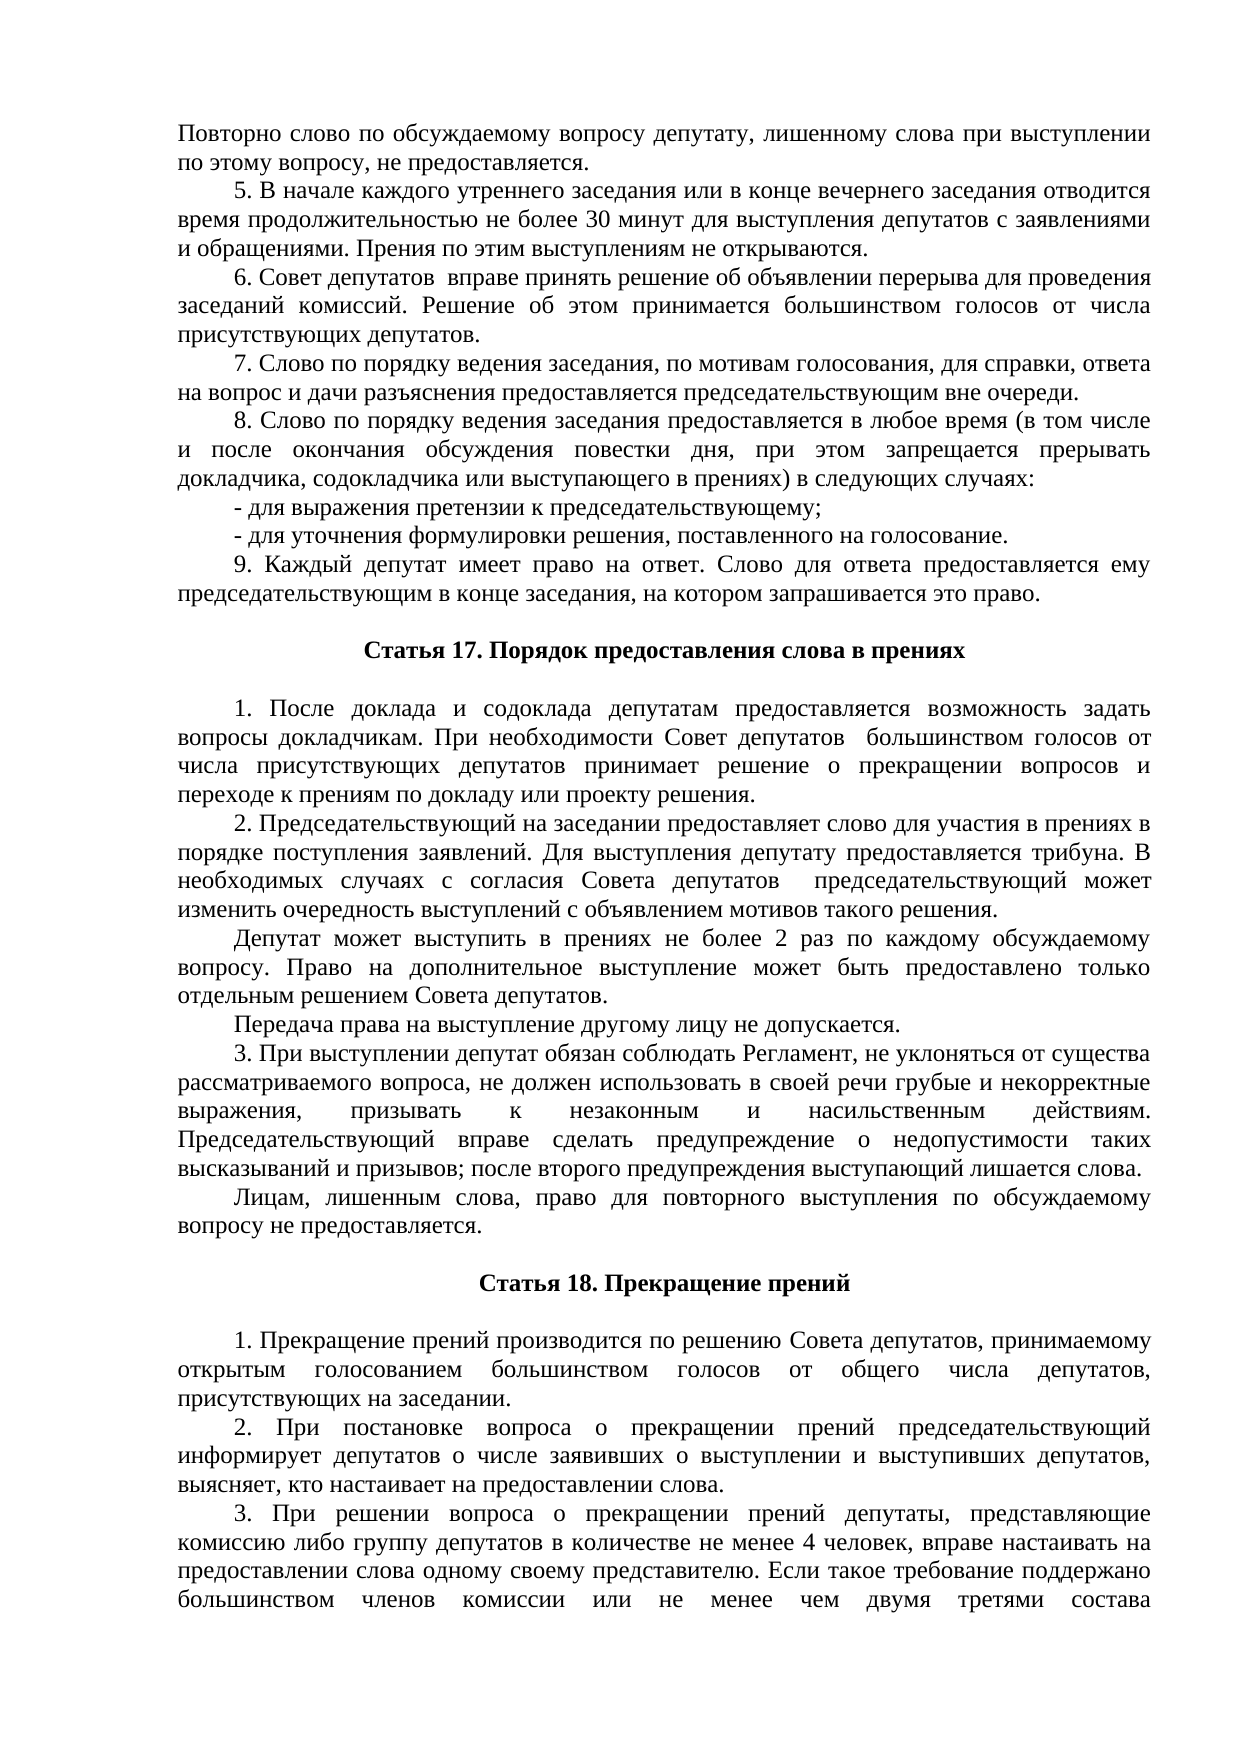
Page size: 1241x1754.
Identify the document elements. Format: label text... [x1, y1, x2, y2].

text - для уточнения формулировки решения, поставленного на голосование. [177, 521, 1152, 549]
text Депутат может выступить в прениях не более 2 раз по каждому обсуждаемому вопросу. Право на дополнительное выступление может быть предоставлено только отдельным решением Совета депутатов. [177, 923, 1152, 1009]
text Статья 18. Прекращение прений [177, 1268, 1152, 1297]
text 8. Слово по порядку ведения заседания предоставляется в любое время (в том числе и после окончания обсуждения повестки дня, при этом запрещается прерывать докладчика, содокладчика или выступающего в прениях) в следующих случаях: [177, 406, 1152, 492]
text - для выражения претензии к председательствующему; [177, 492, 1152, 521]
text 1. Прекращение прений производится по решению Совета депутатов, принимаемому открытым голосованием большинством голосов от общего числа депутатов, присутствующих на заседании. [177, 1326, 1152, 1412]
text 3. При выступлении депутат обязан соблюдать Регламент, не уклоняться от существа рассматриваемого вопроса, не должен использовать в своей речи грубые и некорректные выражения, призывать к незаконным и насильственным действиям. Председательствующий вправе сделать предупреждение о недопустимости таких высказываний и призывов; после второго предупреждения выступающий лишается слова. [177, 1038, 1152, 1182]
text Передача права на выступление другому лицу не допускается. [177, 1009, 1152, 1038]
text 9. Каждый депутат имеет право на ответ. Слово для ответа предоставляется ему председательствующим в конце заседания, на котором запрашивается это право. [177, 549, 1152, 607]
text 2. При постановке вопроса о прекращении прений председательствующий информирует депутатов о числе заявивших о выступлении и выступивших депутатов, выясняет, кто настаивает на предоставлении слова. [177, 1412, 1152, 1498]
text 6. Совет депутатов вправе принять решение об объявлении перерыва для проведения заседаний комиссий. Решение об этом принимается большинством голосов от числа присутствующих депутатов. [177, 262, 1152, 348]
text 2. Председательствующий на заседании предоставляет слово для участия в прениях в порядке поступления заявлений. Для выступления депутату предоставляется трибуна. В необходимых случаях с согласия Совета депутатов председательствующий может изменить очередность выступлений с объявлением мотивов такого решения. [177, 808, 1152, 923]
text 7. Слово по порядку ведения заседания, по мотивам голосования, для справки, ответа на вопрос и дачи разъяснения предоставляется председательствующим вне очереди. [177, 348, 1152, 406]
text Статья 17. Порядок предоставления слова в прениях [177, 636, 1152, 664]
text 1. После доклада и содоклада депутатам предоставляется возможность задать вопросы докладчикам. При необходимости Совет депутатов большинством голосов от числа присутствующих депутатов принимает решение о прекращении вопросов и переходе к прениям по докладу или проекту решения. [177, 693, 1152, 808]
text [177, 1498, 1152, 1613]
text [177, 118, 1152, 176]
text Лицам, лишенным слова, право для повторного выступления по обсуждаемому вопросу не предоставляется. [177, 1182, 1152, 1239]
text 5. В начале каждого утреннего заседания или в конце вечернего заседания отводится время продолжительностью не более 30 минут для выступления депутатов с заявлениями и обращениями. Прения по этим выступлениям не открываются. [177, 176, 1152, 262]
